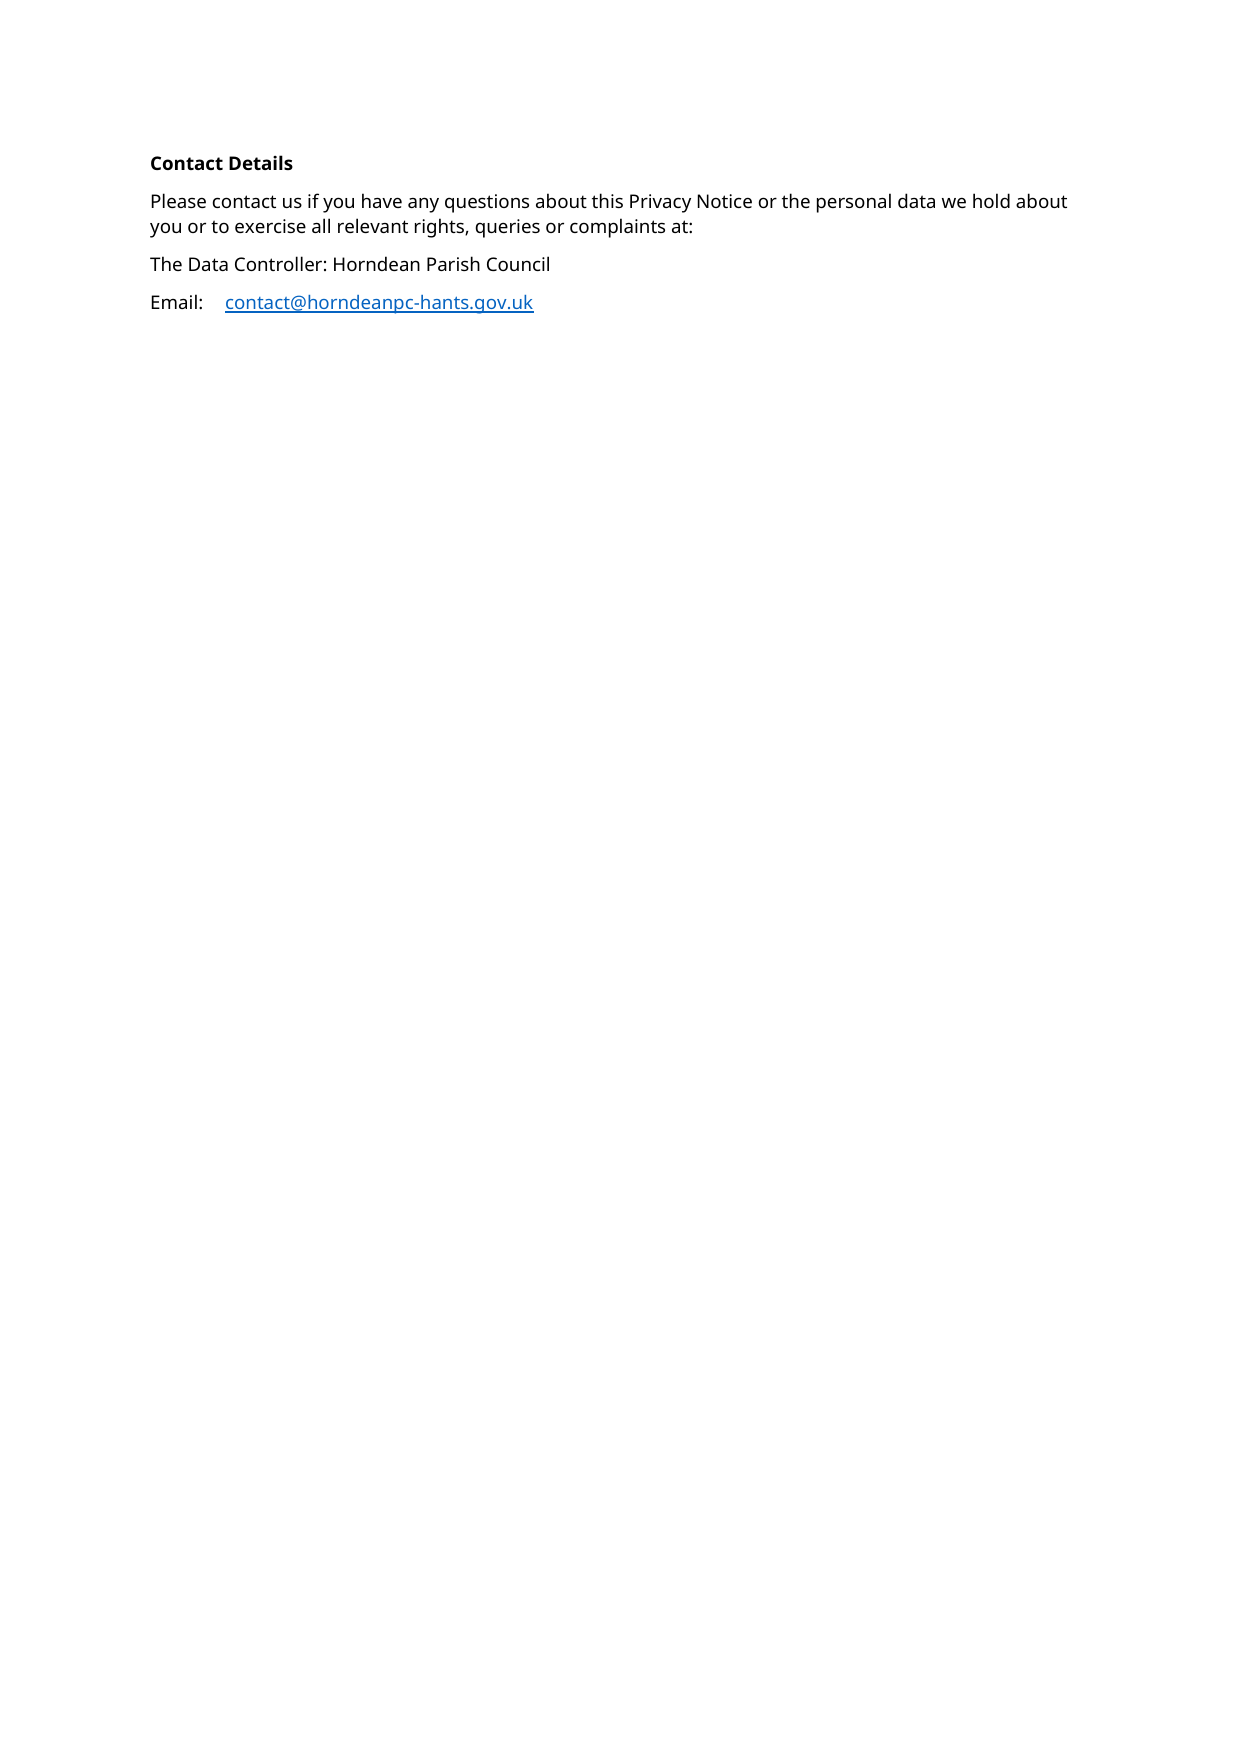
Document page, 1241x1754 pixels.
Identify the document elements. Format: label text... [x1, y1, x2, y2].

text Email: contact@horndeanpc-hants.gov.uk [150, 289, 1090, 315]
text Please contact us if you have any questions about this Privacy Notice or the personal data we hold about you or to exercise all relevant rights, queries or complaints at: [150, 188, 1090, 239]
text The Data Controller: Horndean Parish Council [150, 252, 1090, 277]
text Contact Details [150, 150, 1090, 176]
